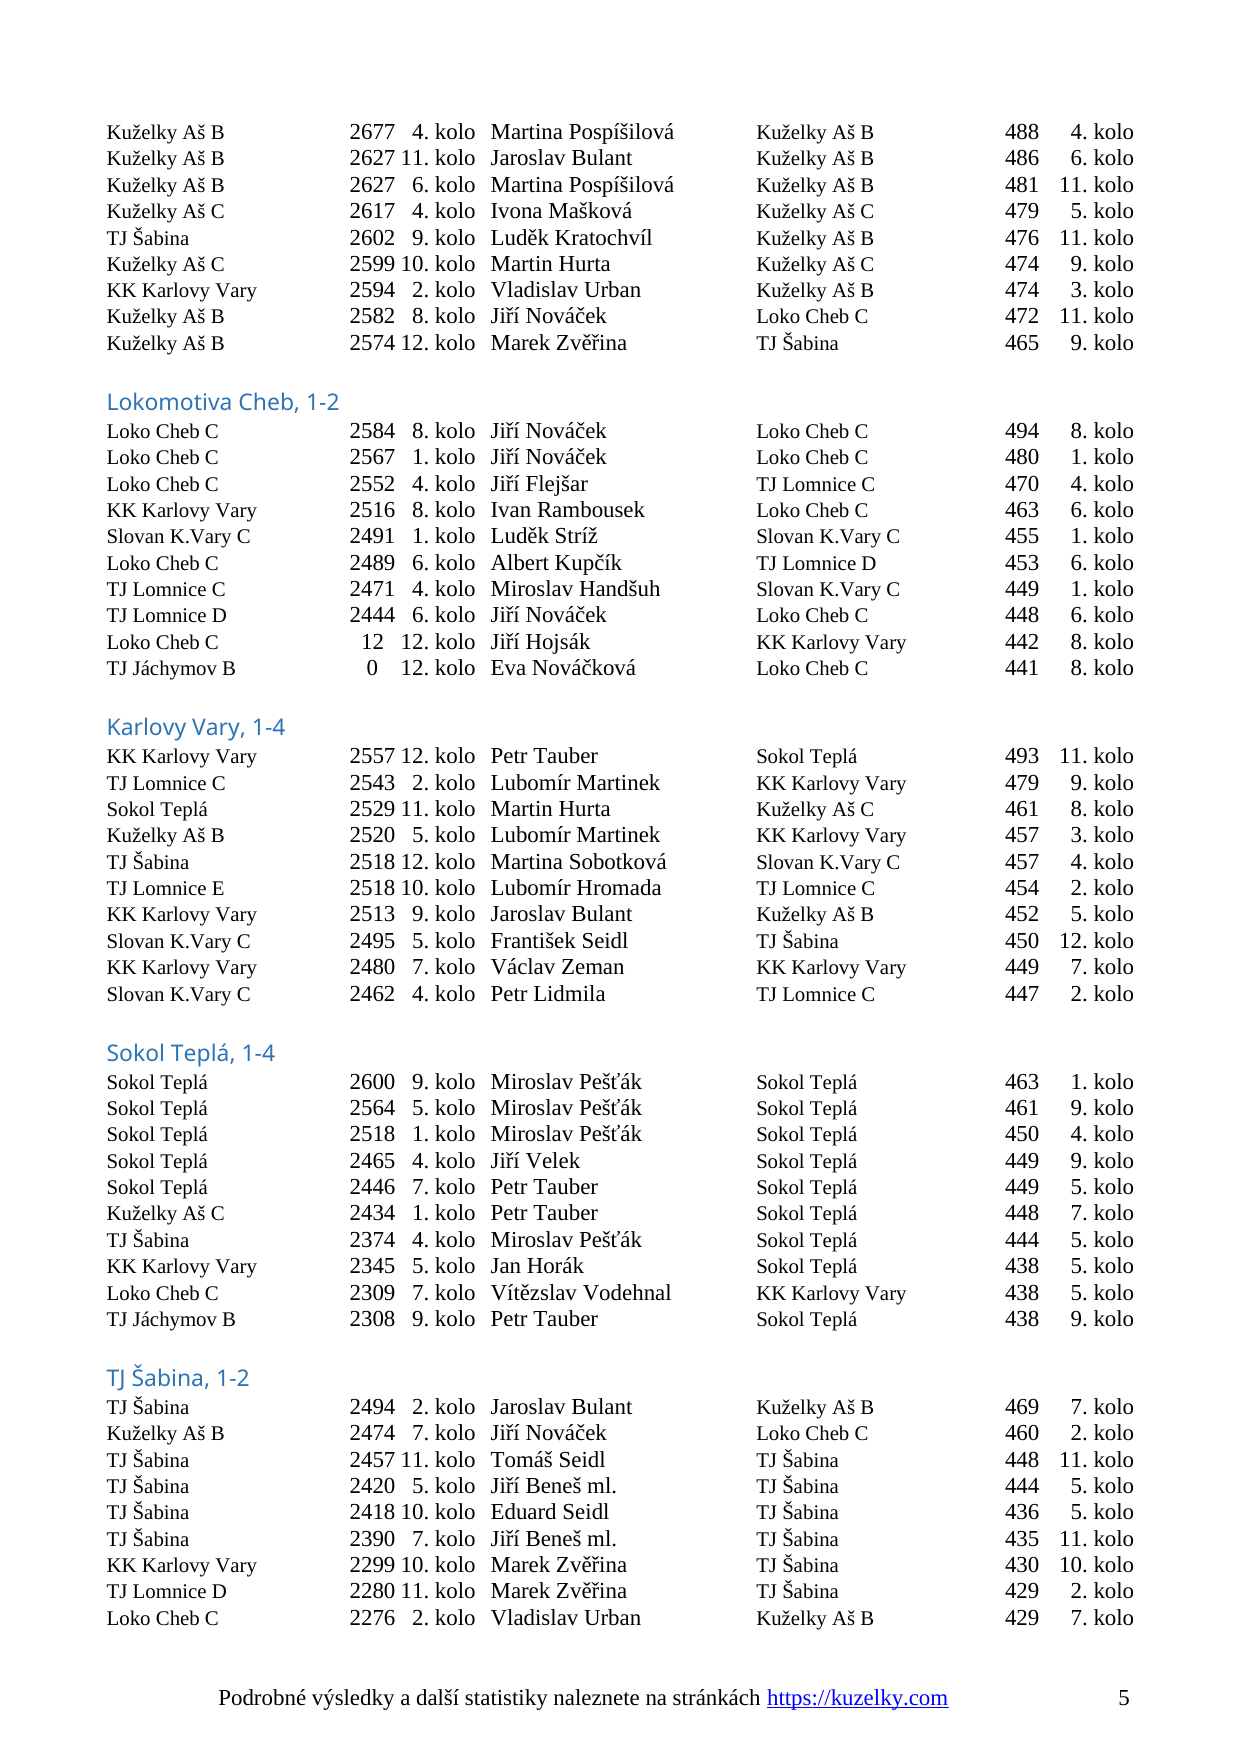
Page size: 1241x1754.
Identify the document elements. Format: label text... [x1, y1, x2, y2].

subtitle Sokol Teplá, 1-4 [106, 1036, 1134, 1068]
text TJ Lomnice D 2280 11. kolo Marek Zvěřina TJ Šabina 429 2. kolo [106, 1577, 1134, 1604]
text TJ Šabina 2374 4. kolo Miroslav Pešťák Sokol Teplá 444 5. kolo [106, 1226, 1134, 1252]
text KK Karlovy Vary 2557 12. kolo Petr Tauber Sokol Teplá 493 11. kolo [106, 742, 1134, 769]
text Slovan K.Vary C 2495 5. kolo František Seidl TJ Šabina 450 12. kolo [106, 927, 1134, 953]
text Loko Cheb C 2567 1. kolo Jiří Nováček Loko Cheb C 480 1. kolo [106, 443, 1134, 470]
text Loko Cheb C 2309 7. kolo Vítězslav Vodehnal KK Karlovy Vary 438 5. kolo [106, 1278, 1134, 1305]
text TJ Šabina 2494 2. kolo Jaroslav Bulant Kuželky Aš B 469 7. kolo [106, 1393, 1134, 1419]
text TJ Šabina 2420 5. kolo Jiří Beneš ml. TJ Šabina 444 5. kolo [106, 1472, 1134, 1498]
text Sokol Teplá 2518 1. kolo Miroslav Pešťák Sokol Teplá 450 4. kolo [106, 1120, 1134, 1147]
text TJ Šabina 2457 11. kolo Tomáš Seidl TJ Šabina 448 11. kolo [106, 1446, 1134, 1472]
text TJ Jáchymov B 0 12. kolo Eva Nováčková Loko Cheb C 441 8. kolo [106, 654, 1134, 681]
text TJ Lomnice D 2444 6. kolo Jiří Nováček Loko Cheb C 448 6. kolo [106, 602, 1134, 628]
text TJ Šabina 2602 9. kolo Luděk Kratochvíl Kuželky Aš B 476 11. kolo [106, 223, 1134, 250]
text Kuželky Aš B 2627 6. kolo Martina Pospíšilová Kuželky Aš B 481 11. kolo [106, 171, 1134, 197]
text TJ Lomnice C 2471 4. kolo Miroslav Handšuh Slovan K.Vary C 449 1. kolo [106, 575, 1134, 602]
subtitle Lokomotiva Cheb, 1-2 [106, 386, 1134, 417]
text Sokol Teplá 2564 5. kolo Miroslav Pešťák Sokol Teplá 461 9. kolo [106, 1094, 1134, 1120]
text Sokol Teplá 2446 7. kolo Petr Tauber Sokol Teplá 449 5. kolo [106, 1173, 1134, 1199]
text Loko Cheb C 2489 6. kolo Albert Kupčík TJ Lomnice D 453 6. kolo [106, 549, 1134, 575]
text Sokol Teplá 2465 4. kolo Jiří Velek Sokol Teplá 449 9. kolo [106, 1147, 1134, 1173]
text TJ Jáchymov B 2308 9. kolo Petr Tauber Sokol Teplá 438 9. kolo [106, 1305, 1134, 1331]
text KK Karlovy Vary 2299 10. kolo Marek Zvěřina TJ Šabina 430 10. kolo [106, 1551, 1134, 1577]
subtitle TJ Šabina, 1-2 [106, 1362, 1134, 1393]
text KK Karlovy Vary 2513 9. kolo Jaroslav Bulant Kuželky Aš B 452 5. kolo [106, 901, 1134, 927]
text KK Karlovy Vary 2345 5. kolo Jan Horák Sokol Teplá 438 5. kolo [106, 1252, 1134, 1278]
text Sokol Teplá 2529 11. kolo Martin Hurta Kuželky Aš C 461 8. kolo [106, 795, 1134, 821]
text Kuželky Aš B 2574 12. kolo Marek Zvěřina TJ Šabina 465 9. kolo [106, 329, 1134, 355]
text KK Karlovy Vary 2594 2. kolo Vladislav Urban Kuželky Aš B 474 3. kolo [106, 276, 1134, 303]
text TJ Šabina 2390 7. kolo Jiří Beneš ml. TJ Šabina 435 11. kolo [106, 1525, 1134, 1551]
text KK Karlovy Vary 2516 8. kolo Ivan Rambousek Loko Cheb C 463 6. kolo [106, 496, 1134, 522]
text Kuželky Aš B 2520 5. kolo Lubomír Martinek KK Karlovy Vary 457 3. kolo [106, 821, 1134, 848]
text Loko Cheb C 12 12. kolo Jiří Hojsák KK Karlovy Vary 442 8. kolo [106, 628, 1134, 654]
text Kuželky Aš C 2617 4. kolo Ivona Mašková Kuželky Aš C 479 5. kolo [106, 197, 1134, 223]
text TJ Lomnice E 2518 10. kolo Lubomír Hromada TJ Lomnice C 454 2. kolo [106, 874, 1134, 901]
text Slovan K.Vary C 2491 1. kolo Luděk Stríž Slovan K.Vary C 455 1. kolo [106, 522, 1134, 549]
text TJ Lomnice C 2543 2. kolo Lubomír Martinek KK Karlovy Vary 479 9. kolo [106, 769, 1134, 795]
text KK Karlovy Vary 2480 7. kolo Václav Zeman KK Karlovy Vary 449 7. kolo [106, 953, 1134, 979]
text Kuželky Aš B 2677 4. kolo Martina Pospíšilová Kuželky Aš B 488 4. kolo [106, 118, 1134, 144]
text Kuželky Aš C 2599 10. kolo Martin Hurta Kuželky Aš C 474 9. kolo [106, 250, 1134, 276]
text Sokol Teplá 2600 9. kolo Miroslav Pešťák Sokol Teplá 463 1. kolo [106, 1068, 1134, 1094]
text Loko Cheb C 2276 2. kolo Vladislav Urban Kuželky Aš B 429 7. kolo [106, 1604, 1134, 1630]
text Kuželky Aš C 2434 1. kolo Petr Tauber Sokol Teplá 448 7. kolo [106, 1199, 1134, 1226]
text Loko Cheb C 2584 8. kolo Jiří Nováček Loko Cheb C 494 8. kolo [106, 417, 1134, 443]
text Kuželky Aš B 2582 8. kolo Jiří Nováček Loko Cheb C 472 11. kolo [106, 303, 1134, 329]
text TJ Šabina 2518 12. kolo Martina Sobotková Slovan K.Vary C 457 4. kolo [106, 848, 1134, 874]
text Loko Cheb C 2552 4. kolo Jiří Flejšar TJ Lomnice C 470 4. kolo [106, 470, 1134, 496]
text Kuželky Aš B 2474 7. kolo Jiří Nováček Loko Cheb C 460 2. kolo [106, 1419, 1134, 1446]
text TJ Šabina 2418 10. kolo Eduard Seidl TJ Šabina 436 5. kolo [106, 1498, 1134, 1525]
subtitle Karlovy Vary, 1-4 [106, 711, 1134, 742]
text Kuželky Aš B 2627 11. kolo Jaroslav Bulant Kuželky Aš B 486 6. kolo [106, 144, 1134, 171]
text Slovan K.Vary C 2462 4. kolo Petr Lidmila TJ Lomnice C 447 2. kolo [106, 979, 1134, 1006]
